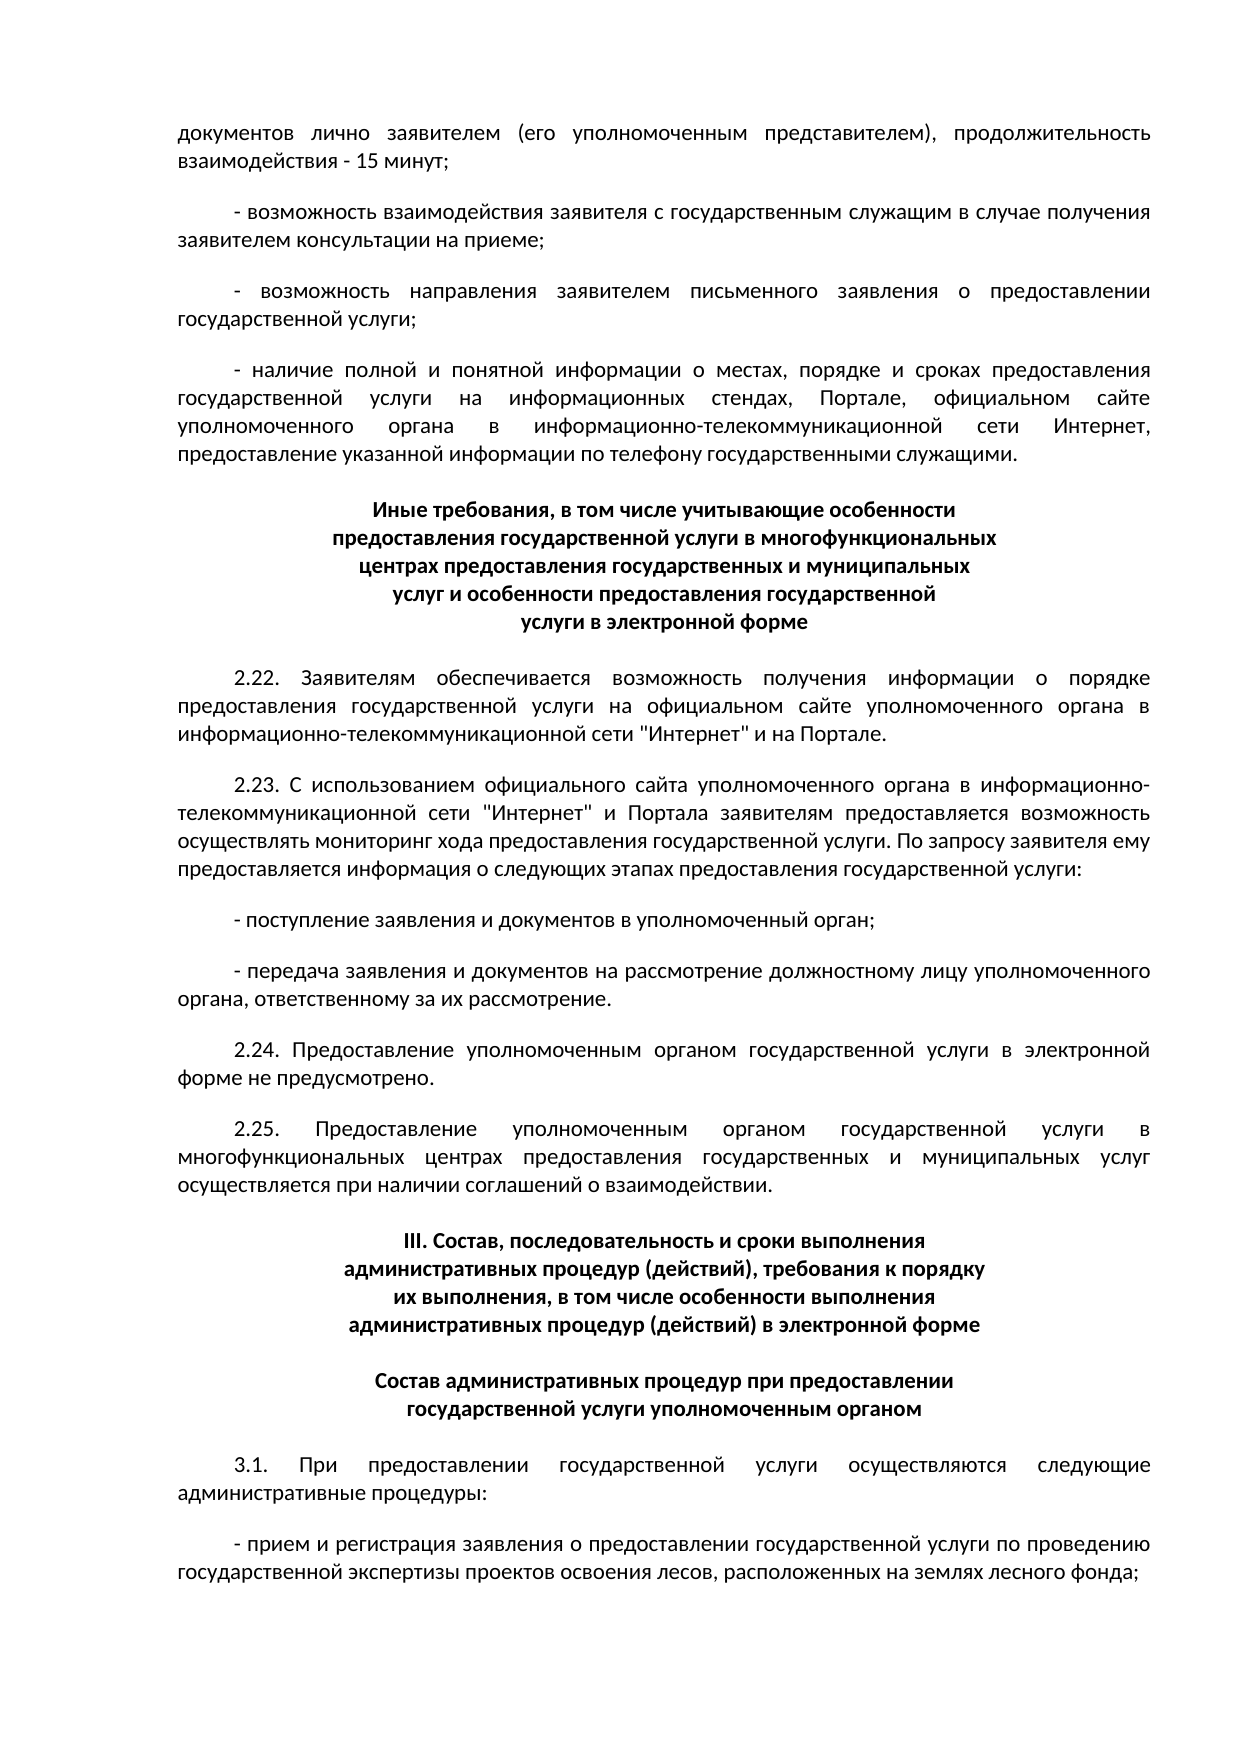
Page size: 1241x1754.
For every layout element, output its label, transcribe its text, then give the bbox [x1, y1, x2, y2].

title их выполнения, в том числе особенности выполнения [177, 1282, 1152, 1310]
text 2.23. С использованием официального сайта уполномоченного органа в информационно-телекоммуникационной сети "Интернет" и Портала заявителям предоставляется возможность осуществлять мониторинг хода предоставления государственной услуги. По запросу заявителя ему предоставляется информация о следующих этапах предоставления государственной услуги: [177, 770, 1152, 882]
text - наличие полной и понятной информации о местах, порядке и сроках предоставления государственной услуги на информационных стендах, Портале, официальном сайте уполномоченного органа в информационно-телекоммуникационной сети Интернет, предоставление указанной информации по телефону государственными служащими. [177, 355, 1152, 467]
title предоставления государственной услуги в многофункциональных [177, 523, 1152, 551]
title центрах предоставления государственных и муниципальных [177, 551, 1152, 579]
title услуг и особенности предоставления государственной [177, 579, 1152, 607]
text 3.1. При предоставлении государственной услуги осуществляются следующие административные процедуры: [177, 1450, 1152, 1506]
title государственной услуги уполномоченным органом [177, 1394, 1152, 1422]
text - возможность направления заявителем письменного заявления о предоставлении государственной услуги; [177, 276, 1152, 332]
text 2.22. Заявителям обеспечивается возможность получения информации о порядке предоставления государственной услуги на официальном сайте уполномоченного органа в информационно-телекоммуникационной сети "Интернет" и на Портале. [177, 663, 1152, 747]
text - прием и регистрация заявления о предоставлении государственной услуги по проведению государственной экспертизы проектов освоения лесов, расположенных на землях лесного фонда; [177, 1529, 1152, 1585]
title Иные требования, в том числе учитывающие особенности [177, 495, 1152, 523]
text - возможность взаимодействия заявителя с государственным служащим в случае получения заявителем консультации на приеме; [177, 197, 1152, 253]
text - поступление заявления и документов в уполномоченный орган; [177, 905, 1152, 933]
text 2.25. Предоставление уполномоченным органом государственной услуги в многофункциональных центрах предоставления государственных и муниципальных услуг осуществляется при наличии соглашений о взаимодействии. [177, 1114, 1152, 1198]
title административных процедур (действий), требования к порядку [177, 1254, 1152, 1282]
title услуги в электронной форме [177, 607, 1152, 635]
title административных процедур (действий) в электронной форме [177, 1310, 1152, 1338]
text - передача заявления и документов на рассмотрение должностному лицу уполномоченного органа, ответственному за их рассмотрение. [177, 956, 1152, 1012]
title III. Состав, последовательность и сроки выполнения [177, 1226, 1152, 1254]
title Состав административных процедур при предоставлении [177, 1366, 1152, 1394]
text 2.24. Предоставление уполномоченным органом государственной услуги в электронной форме не предусмотрено. [177, 1035, 1152, 1091]
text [177, 118, 1152, 174]
